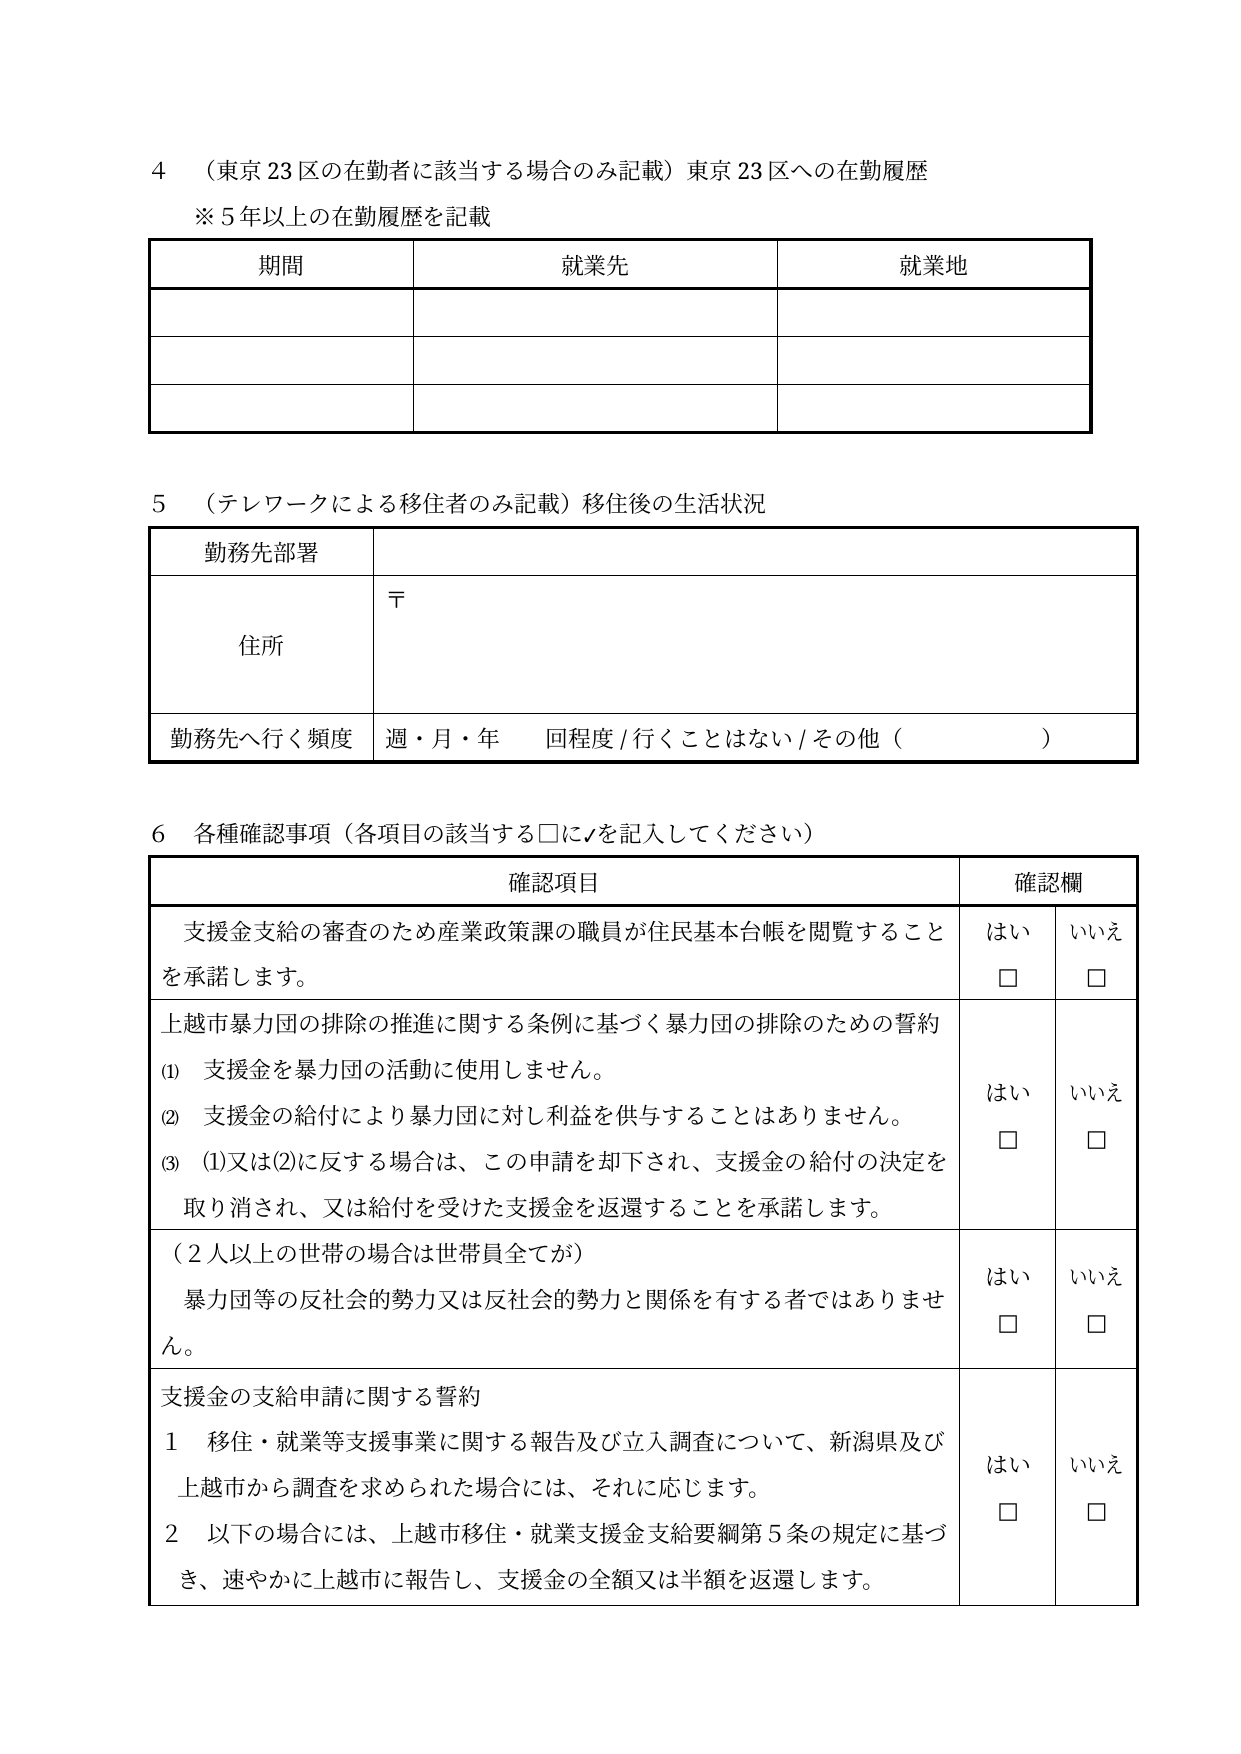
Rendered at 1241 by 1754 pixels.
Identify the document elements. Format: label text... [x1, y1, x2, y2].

table_cell 勤務先へ行く頻度 [151, 714, 373, 760]
table_cell 上越市暴力団の排除の推進に関する条例に基づく暴力団の排除のための誓約 ⑴ 支援金を暴力団の活動に使用しません。 ⑵ 支援金の給付により暴力団に対し利益を供与することはありません。 ⑶ ⑴又は⑵に反する場合は、この申請を却下され、支援金の給付の決定を取り消され、又は給付を受けた支援金を返還することを承諾します。 [151, 1000, 959, 1229]
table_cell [151, 1369, 959, 1605]
table_cell [151, 337, 413, 383]
table_header [374, 529, 1136, 574]
table_cell いいえ □ [1056, 1369, 1136, 1605]
table_header 勤務先部署 [151, 529, 373, 574]
table_cell [414, 385, 777, 431]
table_cell はい □ [960, 1000, 1055, 1229]
text ４ （東京23区の在勤者に該当する場合のみ記載）東京23区への在勤履歴 [148, 147, 1092, 192]
table_cell [778, 337, 1089, 383]
table_cell [151, 290, 413, 336]
table_cell いいえ □ [1056, 1230, 1136, 1368]
table_cell 支援金支給の審査のため産業政策課の職員が住民基本台帳を閲覧することを承諾します。 [151, 907, 959, 999]
text ５ （テレワークによる移住者のみ記載）移住後の生活状況 [148, 480, 1092, 526]
table_cell [414, 290, 777, 336]
table_header 就業地 [778, 241, 1089, 287]
table_cell はい □ [960, 1230, 1055, 1368]
table_cell [414, 337, 777, 383]
table_cell [778, 290, 1089, 336]
table_cell [778, 385, 1089, 431]
table_header 就業先 [414, 241, 777, 287]
table_header 確認欄 [960, 858, 1136, 904]
table_cell いいえ □ [1056, 907, 1136, 999]
table_cell はい □ [960, 1369, 1055, 1605]
text ※５年以上の在勤履歴を記載 [148, 192, 1092, 238]
table_cell はい □ [960, 907, 1055, 999]
table_cell 住所 [151, 576, 373, 713]
table_header 期間 [151, 241, 413, 287]
text ６ 各種確認事項（各項目の該当する□に✔を記入してください） [148, 809, 1092, 855]
table_cell （２人以上の世帯の場合は世帯員全てが） 暴力団等の反社会的勢力又は反社会的勢力と関係を有する者ではありません。 [151, 1230, 959, 1368]
table_cell いいえ □ [1056, 1000, 1136, 1229]
table_header 確認項目 [151, 858, 959, 904]
table_cell 週・月・年 回程度 / 行くことはない / その他（ ） [374, 714, 1136, 760]
table_cell [151, 385, 413, 431]
table_cell 〒 [374, 576, 1136, 713]
